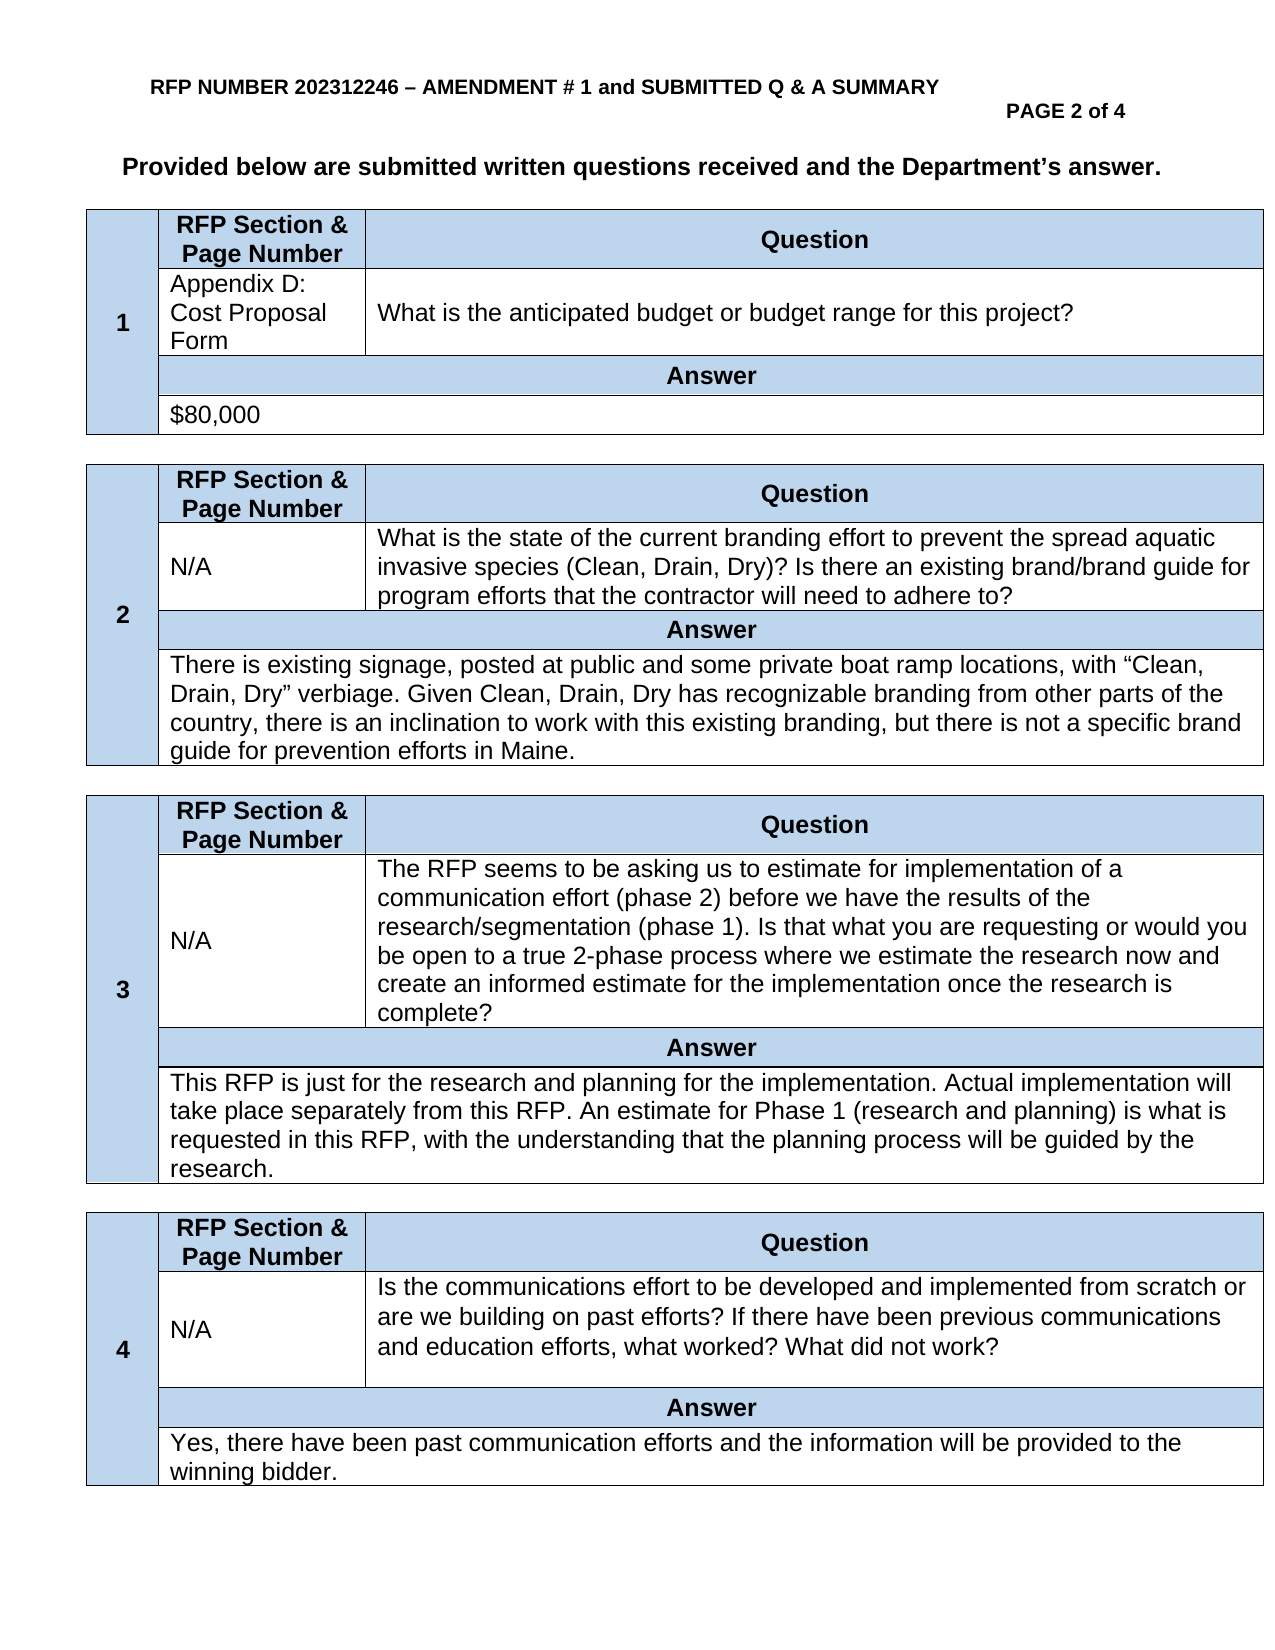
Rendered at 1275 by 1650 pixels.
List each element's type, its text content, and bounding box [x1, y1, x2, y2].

text Provided below are submitted written questions received and the Department’s answer. [103, 152, 1181, 180]
table_header 4 [87, 1213, 158, 1485]
table_cell Is the communications effort to be developed and implemented from scratch or are we building on past efforts? If there have been previous communications and education efforts, what worked? What did not work? [366, 1272, 1263, 1387]
table_header Question [366, 1213, 1263, 1271]
table_header Question [366, 796, 1263, 853]
table_cell Answer [159, 611, 1263, 649]
table_cell Yes, there have been past communication efforts and the information will be provided to the winning bidder. [159, 1428, 1263, 1485]
table_header 3 [87, 796, 158, 1182]
table_cell Answer [159, 1028, 1263, 1066]
table_cell Answer [159, 356, 1263, 394]
table_cell What is the anticipated budget or budget range for this project? [366, 269, 1263, 355]
table_cell Answer [159, 1388, 1263, 1427]
table_cell $80,000 [159, 396, 1263, 434]
table_header 2 [87, 465, 158, 765]
table_header 1 [87, 210, 158, 434]
table_cell N/A [159, 523, 365, 609]
table_header RFP Section & Page Number [159, 796, 365, 853]
table_header RFP Section & Page Number [159, 465, 365, 522]
table_cell N/A [159, 1272, 365, 1387]
table_cell This RFP is just for the research and planning for the implementation. Actual implementation will take place separately from this RFP. An estimate for Phase 1 (research and planning) is what is requested in this RFP, with the understanding that the planning process will be guided by the research. [159, 1068, 1263, 1182]
table_header RFP Section & Page Number [159, 210, 365, 268]
table_header Question [366, 465, 1263, 522]
table_cell The RFP seems to be asking us to estimate for implementation of a communication effort (phase 2) before we have the results of the research/segmentation (phase 1). Is that what you are requesting or would you be open to a true 2-phase process where we estimate the research now and create an informed estimate for the implementation once the research is complete? [366, 855, 1263, 1027]
table_cell What is the state of the current branding effort to prevent the spread aquatic invasive species (Clean, Drain, Dry)? Is there an existing brand/brand guide for program efforts that the contractor will need to adhere to? [366, 523, 1263, 609]
table_cell Appendix D: Cost Proposal Form [159, 269, 365, 355]
table_cell N/A [159, 855, 365, 1027]
table_cell There is existing signage, posted at public and some private boat ramp locations, with “Clean, Drain, Dry” verbiage. Given Clean, Drain, Dry has recognizable branding from other parts of the country, there is an inclination to work with this existing branding, but there is not a specific brand guide for prevention efforts in Maine. [159, 650, 1263, 765]
table_header Question [366, 210, 1263, 268]
table_header RFP Section & Page Number [159, 1213, 365, 1271]
